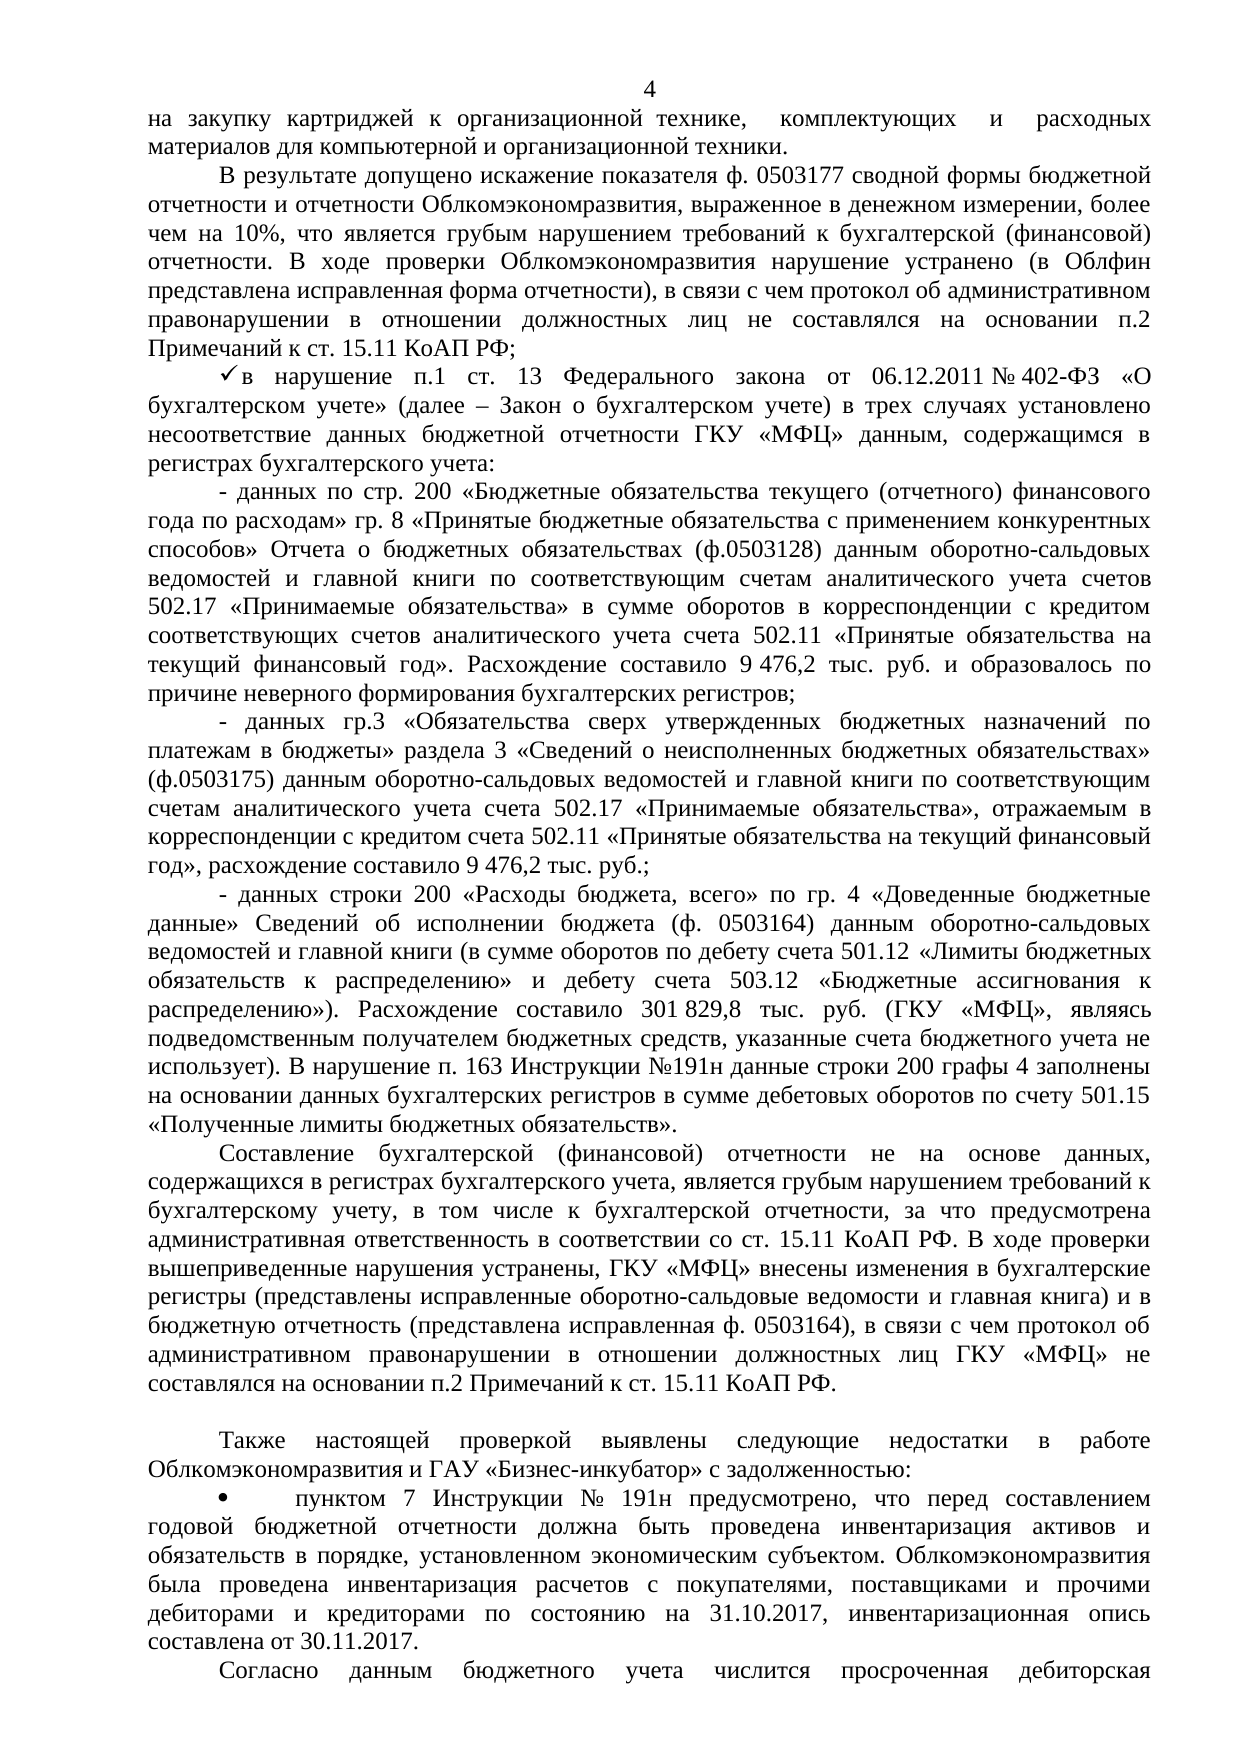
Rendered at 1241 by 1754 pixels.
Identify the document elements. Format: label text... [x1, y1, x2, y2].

text - данных по стр. 200 «Бюджетные обязательства текущего (отчетного) финансового года по расходам» гр. 8 «Принятые бюджетные обязательства с применением конкурентных способов» Отчета о бюджетных обязательствах (ф.0503128) данным оборотно-сальдовых ведомостей и главной книги по соответствующим счетам аналитического учета счетов 502.17 «Принимаемые обязательства» в сумме оборотов в корреспонденции с кредитом соответствующих счетов аналитического учета счета 502.11 «Принятые обязательства на текущий финансовый год». Расхождение составило 9 476,2 тыс. руб. и образовалось по причине неверного формирования бухгалтерских регистров; [148, 476, 1152, 706]
text В результате допущено искажение показателя ф. 0503177 сводной формы бюджетной отчетности и отчетности Облкомэкономразвития, выраженное в денежном измерении, более чем на 10%, что является грубым нарушением требований к бухгалтерской (финансовой) отчетности. В ходе проверки Облкомэкономразвития нарушение устранено (в Облфин представлена исправленная форма отчетности), в связи с чем протокол об административном правонарушении в отношении должностных лиц не составлялся на основании п.2 Примечаний к ст. 15.11 КоАП РФ; [148, 160, 1152, 361]
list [148, 103, 1152, 160]
text - данных строки 200 «Расходы бюджета, всего» по гр. 4 «Доведенные бюджетные данные» Сведений об исполнении бюджета (ф. 0503164) данным оборотно-сальдовых ведомостей и главной книги (в сумме оборотов по дебету счета 501.12 «Лимиты бюджетных обязательств к распределению» и дебету счета 503.12 «Бюджетные ассигнования к распределению»). Расхождение составило 301 829,8 тыс. руб. (ГКУ «МФЦ», являясь подведомственным получателем бюджетных средств, указанные счета бюджетного учета не использует). В нарушение п. 163 Инструкции №191н данные строки 200 графы 4 заполнены на основании данных бухгалтерских регистров в сумме дебетовых оборотов по счету 501.15 «Полученные лимиты бюджетных обязательств». [148, 879, 1152, 1138]
text Также настоящей проверкой выявлены следующие недостатки в работе Облкомэкономразвития и ГАУ «Бизнес-инкубатор» с задолженностью: [148, 1425, 1152, 1483]
list в нарушение п.1 ст. 13 Федерального закона от 06.12.2011 № 402-ФЗ «О бухгалтерском учете» (далее – Закон о бухгалтерском учете) в трех случаях установлено несоответствие данных бюджетной отчетности ГКУ «МФЦ» данным, содержащимся в регистрах бухгалтерского учета: [148, 361, 1152, 476]
text - данных гр.3 «Обязательства сверх утвержденных бюджетных назначений по платежам в бюджеты» раздела 3 «Сведений о неисполненных бюджетных обязательствах» (ф.0503175) данным оборотно-сальдовых ведомостей и главной книги по соответствующим счетам аналитического учета счета 502.17 «Принимаемые обязательства», отражаемым в корреспонденции с кредитом счета 502.11 «Принятые обязательства на текущий финансовый год», расхождение составило 9 476,2 тыс. руб.; [148, 706, 1152, 879]
list пунктом 7 Инструкции № 191н предусмотрено, что перед составлением годовой бюджетной отчетности должна быть проведена инвентаризация активов и обязательств в порядке, установленном экономическим субъектом. Облкомэкономразвития была проведена инвентаризация расчетов с покупателями, поставщиками и прочими дебиторами и кредиторами по состоянию на 31.10.2017, инвентаризационная опись составлена от 30.11.2017. [148, 1483, 1152, 1655]
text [148, 1655, 1152, 1684]
text Составление бухгалтерской (финансовой) отчетности не на основе данных, содержащихся в регистрах бухгалтерского учета, является грубым нарушением требований к бухгалтерскому учету, в том числе к бухгалтерской отчетности, за что предусмотрена административная ответственность в соответствии со ст. 15.11 КоАП РФ. В ходе проверки вышеприведенные нарушения устранены, ГКУ «МФЦ» внесены изменения в бухгалтерские регистры (представлены исправленные оборотно-сальдовые ведомости и главная книга) и в бюджетную отчетность (представлена исправленная ф. 0503164), в связи с чем протокол об административном правонарушении в отношении должностных лиц ГКУ «МФЦ» не составлялся на основании п.2 Примечаний к ст. 15.11 КоАП РФ. [148, 1138, 1152, 1396]
